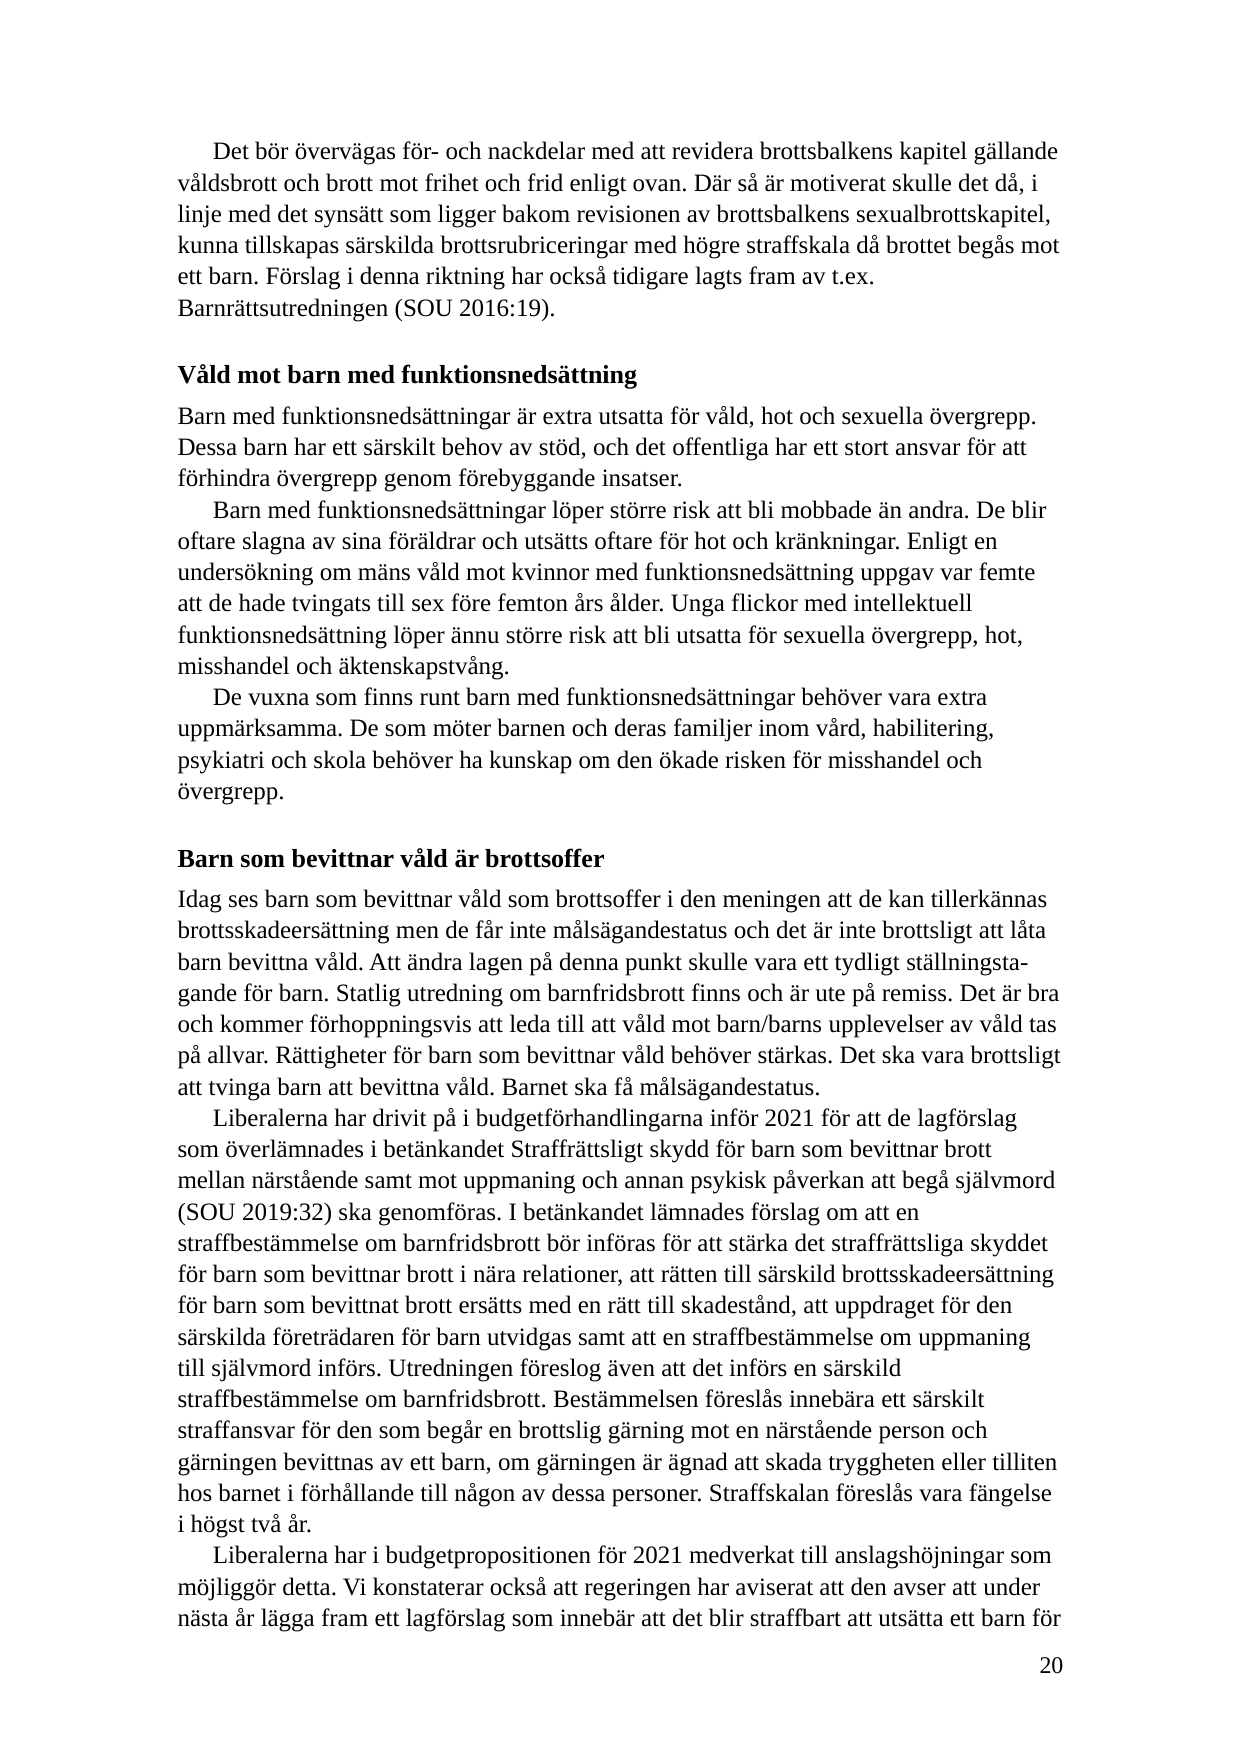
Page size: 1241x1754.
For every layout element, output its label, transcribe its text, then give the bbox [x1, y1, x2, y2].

text Det bör övervägas för- och nackdelar med att revidera brottsbalkens kapitel gällande våldsbrott och brott mot frihet och frid enligt ovan. Där så är motiverat skulle det då, i linje med det synsätt som ligger bakom revisionen av brottsbalkens sexualbrottskapitel, kunna tillskapas särskilda brottsrubriceringar med högre straffskala då brottet begås mot ett barn. Förslag i denna riktning har också tidigare lagts fram av t.ex. Barnrättsutredningen (SOU 2016:19). [177, 134, 1063, 321]
text Barn med funktionsnedsättningar löper större risk att bli mobbade än andra. De blir oftare slagna av sina föräldrar och utsätts oftare för hot och kränkningar. Enligt en undersökning om mäns våld mot kvinnor med funktionsnedsättning uppgav var femte att de hade tvingats till sex före femton års ålder. Unga flickor med intellektuell funktionsnedsättning löper ännu större risk att bli utsatta för sexuella övergrepp, hot, misshandel och äktenskapstvång. [177, 492, 1063, 680]
subtitle Barn som bevittnar våld är brottsoffer [177, 842, 1063, 873]
text Liberalerna har drivit på i budgetförhandlingarna inför 2021 för att de lagförslag som överlämnades i betänkandet Straffrättsligt skydd för barn som bevittnar brott mellan närstående samt mot uppmaning och annan psykisk påverkan att begå självmord (SOU 2019:32) ska genomföras. I betänkandet lämnades förslag om att en straffbestämmelse om barnfridsbrott bör införas för att stärka det straffrättsliga skyddet för barn som bevittnar brott i nära relationer, att rätten till särskild brottsskadeersättning för barn som bevittnat brott ersätts med en rätt till skadestånd, att uppdraget för den särskilda företrädaren för barn utvidgas samt att en straffbestämmelse om uppmaning till självmord införs. Utredningen föreslog även att det införs en särskild straffbestämmelse om barnfridsbrott. Bestämmelsen föreslås innebära ett särskilt straffansvar för den som begår en brottslig gärning mot en närstående person och gärningen bevittnas av ett barn, om gärningen är ägnad att skada tryggheten eller tilliten hos barnet i förhållande till någon av dessa personer. Straffskalan föreslås vara fängelse i högst två år. [177, 1101, 1063, 1538]
text Idag ses barn som bevittnar våld som brottsoffer i den meningen att de kan tillerkännas brottsskadeersättning men de får inte målsägandestatus och det är inte brottsligt att låta barn bevittna våld. Att ändra lagen på denna punkt skulle vara ett tydligt ställningstagande för barn. Statlig utredning om barnfridsbrott finns och är ute på remiss. Det är bra och kommer förhoppningsvis att leda till att våld mot barn/barns upplevelser av våld tas på allvar. Rättigheter för barn som bevittnar våld behöver stärkas. Det ska vara brottsligt att tvinga barn att bevittna våld. Barnet ska få målsägandestatus. [177, 882, 1063, 1101]
subtitle Våld mot barn med funktionsnedsättning [177, 359, 1063, 390]
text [177, 1538, 1063, 1632]
text De vuxna som finns runt barn med funktionsnedsättningar behöver vara extra uppmärksamma. De som möter barnen och deras familjer inom vård, habilitering, psykiatri och skola behöver ha kunskap om den ökade risken för misshandel och övergrepp. [177, 680, 1063, 805]
text Barn med funktionsnedsättningar är extra utsatta för våld, hot och sexuella övergrepp. Dessa barn har ett särskilt behov av stöd, och det offentliga har ett stort ansvar för att förhindra övergrepp genom förebyggande insatser. [177, 398, 1063, 492]
